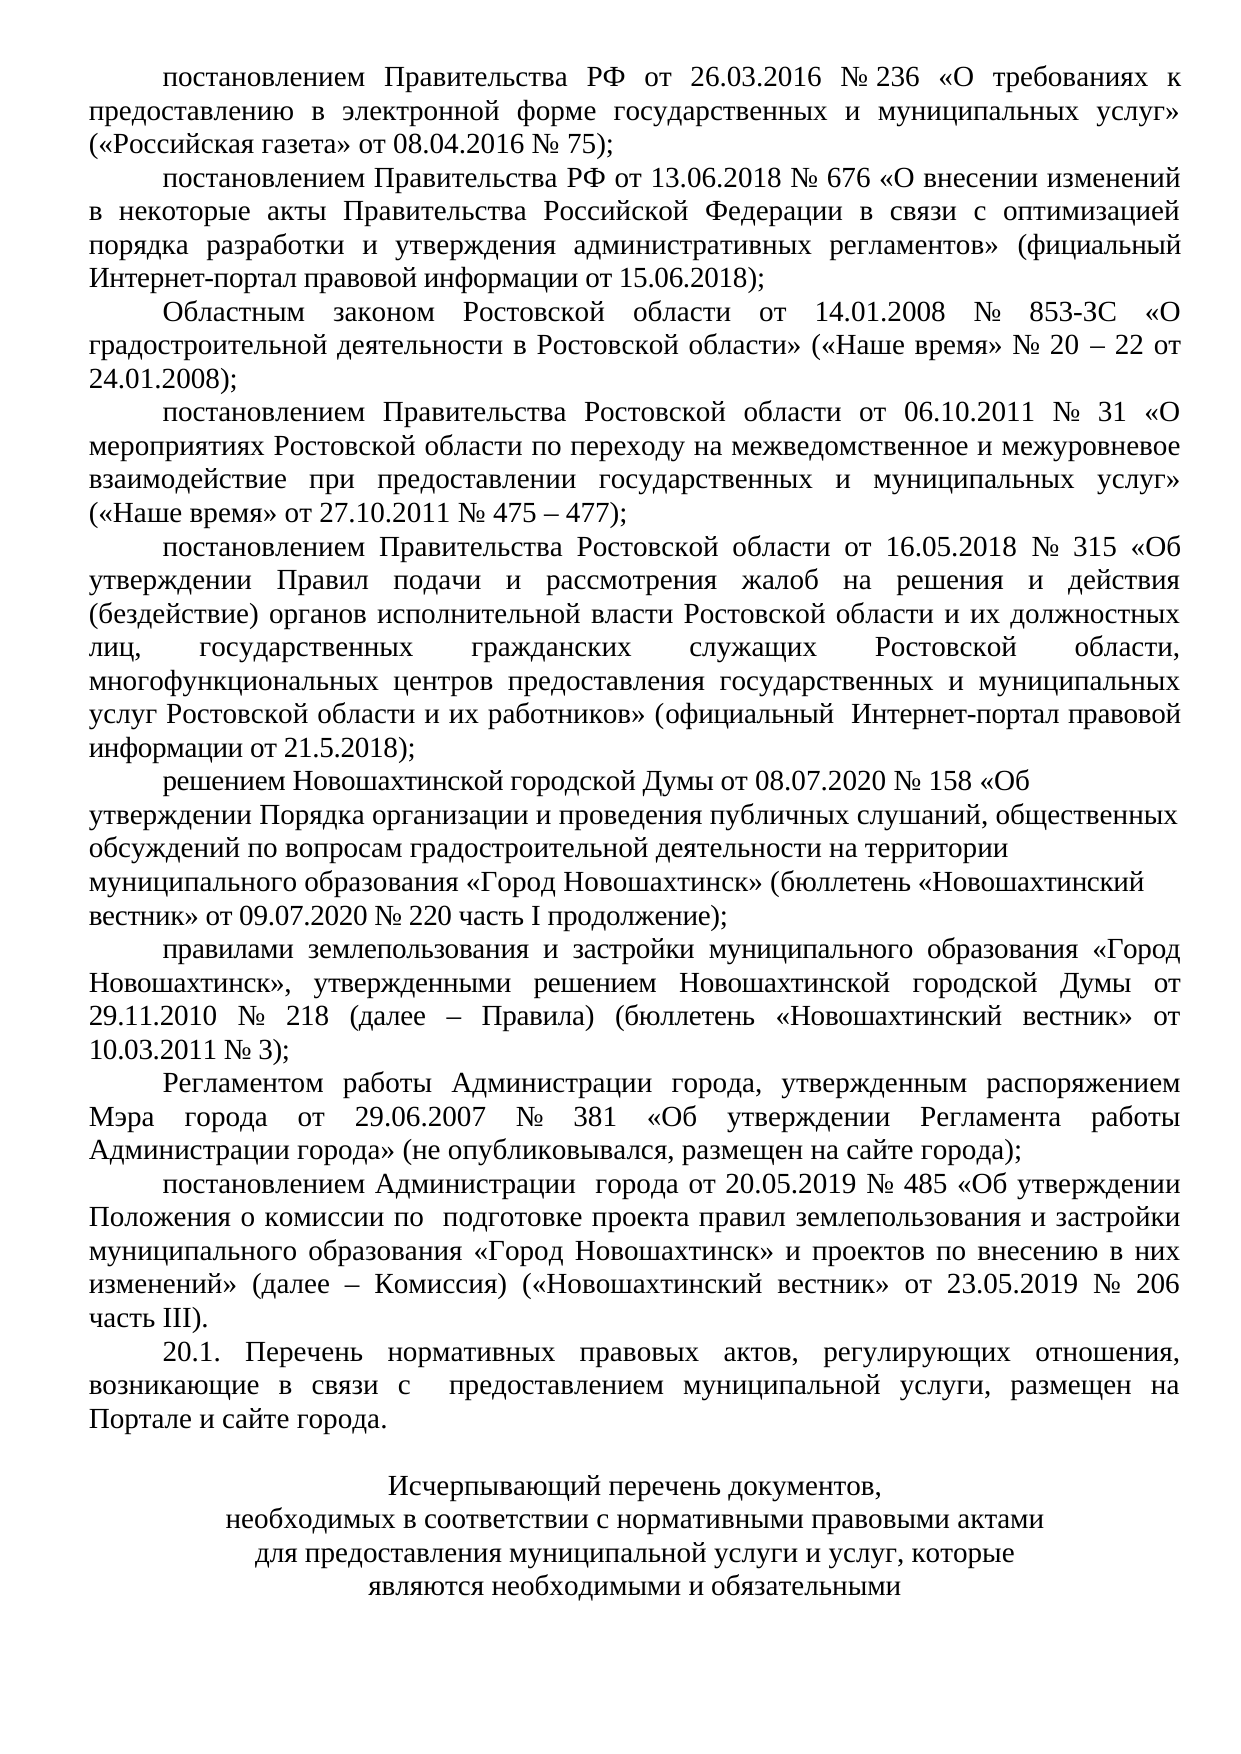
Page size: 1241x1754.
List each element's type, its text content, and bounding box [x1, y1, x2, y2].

text постановлением Администрации города от 20.05.2019 № 485 «Об утверждении Положения о комиссии по подготовке проекта правил землепользования и застройки муниципального образования «Город Новошахтинск» и проектов по внесению в них изменений» (далее – Комиссия) («Новошахтинский вестник» от 23.05.2019 № 206 часть III). [88, 1166, 1181, 1334]
text постановлением Правительства Ростовской области от 06.10.2011 № 31 «О мероприятиях Ростовской области по переходу на межведомственное и межуровневое взаимодействие при предоставлении государственных и муниципальных услуг» («Наше время» от 27.10.2011 № 475 – 477); [88, 394, 1181, 529]
text постановлением Правительства РФ от 13.06.2018 № 676 «О внесении изменений в некоторые акты Правительства Российской Федерации в связи с оптимизацией порядка разработки и утверждения административных регламентов» (фициальный Интернет-портал правовой информации от 15.06.2018); [88, 160, 1181, 294]
text Исчерпывающий перечень документов, [88, 1468, 1181, 1501]
text необходимых в соответствии с нормативными правовыми актами [88, 1501, 1181, 1535]
text для предоставления муниципальной услуги и услуг, которые [88, 1535, 1181, 1568]
title решением Новошахтинской городской Думы от 08.07.2020 № 158 «Об утверждении Порядка организации и проведения публичных слушаний, общественных обсуждений по вопросам градостроительной деятельности на территории муниципального образования «Город Новошахтинск» (бюллетень «Новошахтинский вестник» от 09.07.2020 № 220 часть I продолжение); [88, 763, 1181, 931]
text постановлением Правительства Ростовской области от 16.05.2018 315 «Об утверждении Правил подачи и рассмотрения жалоб на решения и действия (бездействие) органов исполнительной власти Ростовской области и их должностных лиц, государственных гражданских служащих Ростовской области, многофункциональных центров предоставления государственных и муниципальных услуг Ростовской области и их работников» (официальный Интернет-портал правовой информации от 21.5.2018); [88, 529, 1181, 763]
text являются необходимыми и обязательными [88, 1568, 1181, 1602]
text Областным законом Ростовской области от 14.01.2008 № 853-ЗС «О градостроительной деятельности в Ростовской области» («Наше время» № 20 – 22 от 24.01.2008); [88, 294, 1181, 394]
text 20.1. Перечень нормативных правовых актов, регулирующих отношения, возникающие в связи с предоставлением муниципальной услуги, размещен на Портале и сайте города. [88, 1334, 1181, 1434]
text постановлением Правительства РФ от 26.03.2016 № 236 «О требованиях к предоставлению в электронной форме государственных и муниципальных услуг» («Российская газета» от 08.04.2016 № 75); [88, 59, 1181, 160]
text Регламентом работы Администрации города, утвержденным распоряжением Мэра города от 29.06.2007 № 381 «Об утверждении Регламента работы Администрации города» (не опубликовывался, размещен на сайте города); [88, 1065, 1181, 1166]
text правилами землепользования и застройки муниципального образования «Город Новошахтинск», утвержденными решением Новошахтинской городской Думы от 29.11.2010 № 218 (далее – Правила) (бюллетень «Новошахтинский вестник» от 10.03.2011 № 3); [88, 931, 1181, 1065]
